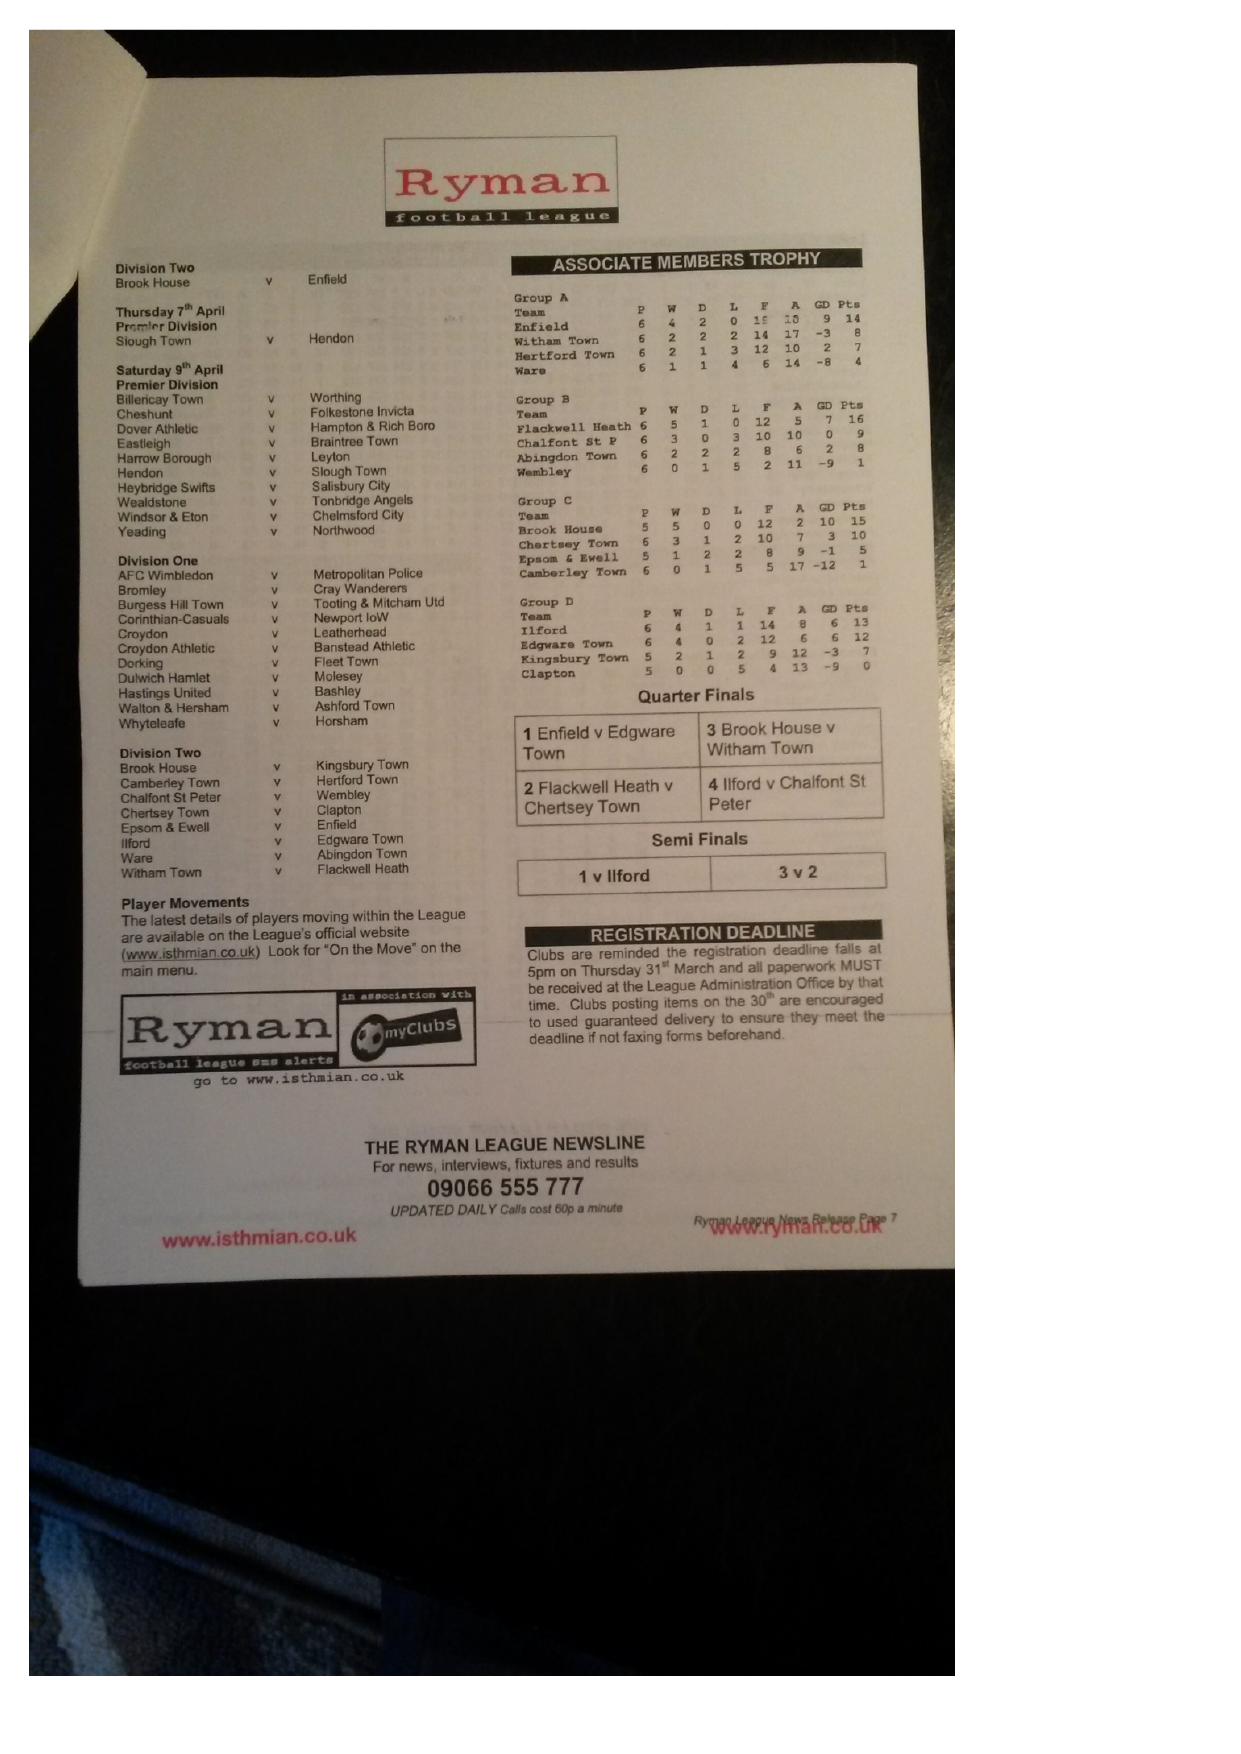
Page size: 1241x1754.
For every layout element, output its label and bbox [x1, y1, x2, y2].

picture [30, 32, 955, 1676]
